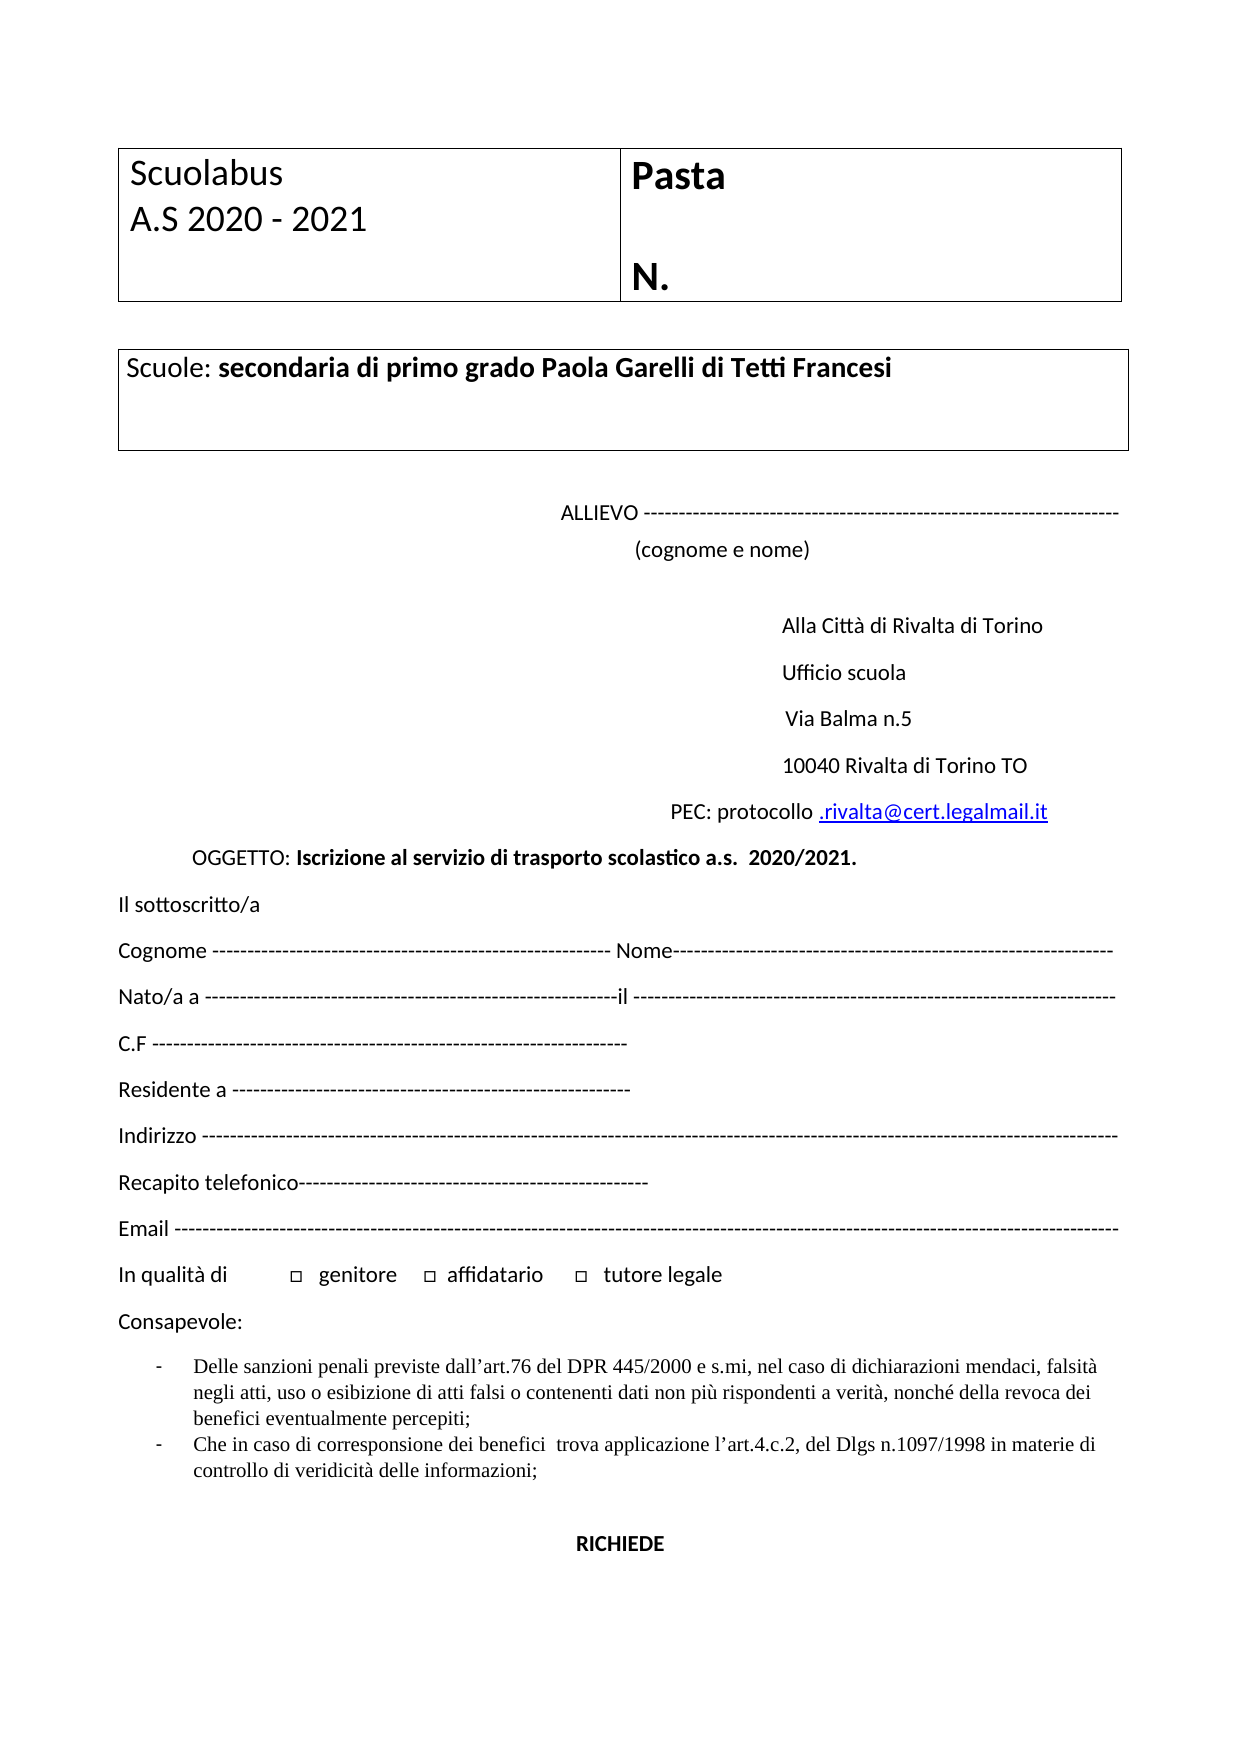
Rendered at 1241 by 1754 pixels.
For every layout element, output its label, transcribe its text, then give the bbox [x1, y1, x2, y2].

text Indirizzo ----------------------------------------------------------------------------------------------------------------------------------- [118, 1122, 1122, 1149]
text PEC: protocollo .rivalta@cert.legalmail.it [118, 797, 1122, 825]
text (cognome e nome) [118, 536, 1122, 564]
text Il sottoscritto/a [118, 890, 1122, 918]
text 10040 Rivalta di Torino TO [118, 751, 1122, 779]
text OGGETTO: Iscrizione al servizio di trasporto scolastico a.s. 2020/2021. [118, 843, 1122, 871]
table_header Scuolabus A.S 2020 - 2021 [119, 149, 620, 301]
table_header Scuole: secondaria di primo grado Paola Garelli di Tetti Francesi [119, 350, 1128, 450]
text Recapito telefonico-------------------------------------------------- [118, 1168, 1122, 1196]
text C.F -------------------------------------------------------------------- [118, 1029, 1122, 1057]
text Residente a --------------------------------------------------------- [118, 1075, 1122, 1103]
text Nato/a a -----------------------------------------------------------il --------------------------------------------------------------------- [118, 982, 1122, 1011]
text Cognome --------------------------------------------------------- Nome--------------------------------------------------------------- [118, 936, 1122, 964]
text Via Balma n.5 [118, 704, 1122, 732]
list Che in caso di corresponsione dei benefici trova applicazione l’art.4.c.2, del Dlgs n.1097/1998 in materie di controllo di veridicità delle informazioni; [156, 1431, 1122, 1482]
text Ufficio scuola [118, 658, 1122, 686]
text ALLIEVO -------------------------------------------------------------------- [118, 498, 1122, 526]
text RICHIEDE [118, 1529, 1122, 1557]
text Email --------------------------------------------------------------------------------------------------------------------------------------- [118, 1214, 1122, 1242]
text In qualità di □ genitore □ affidatario □ tutore legale [118, 1261, 1122, 1289]
text Alla Città di Rivalta di Torino [118, 612, 1122, 640]
table_header Pasta N. [621, 149, 1121, 301]
text Consapevole: [118, 1307, 1122, 1335]
list Delle sanzioni penali previste dall’art.76 del DPR 445/2000 e s.mi, nel caso di dichiarazioni mendaci, falsità negli atti, uso o esibizione di atti falsi o contenenti dati non più rispondenti a verità, nonché della revoca dei benefici eventualmente percepiti; [156, 1353, 1122, 1429]
